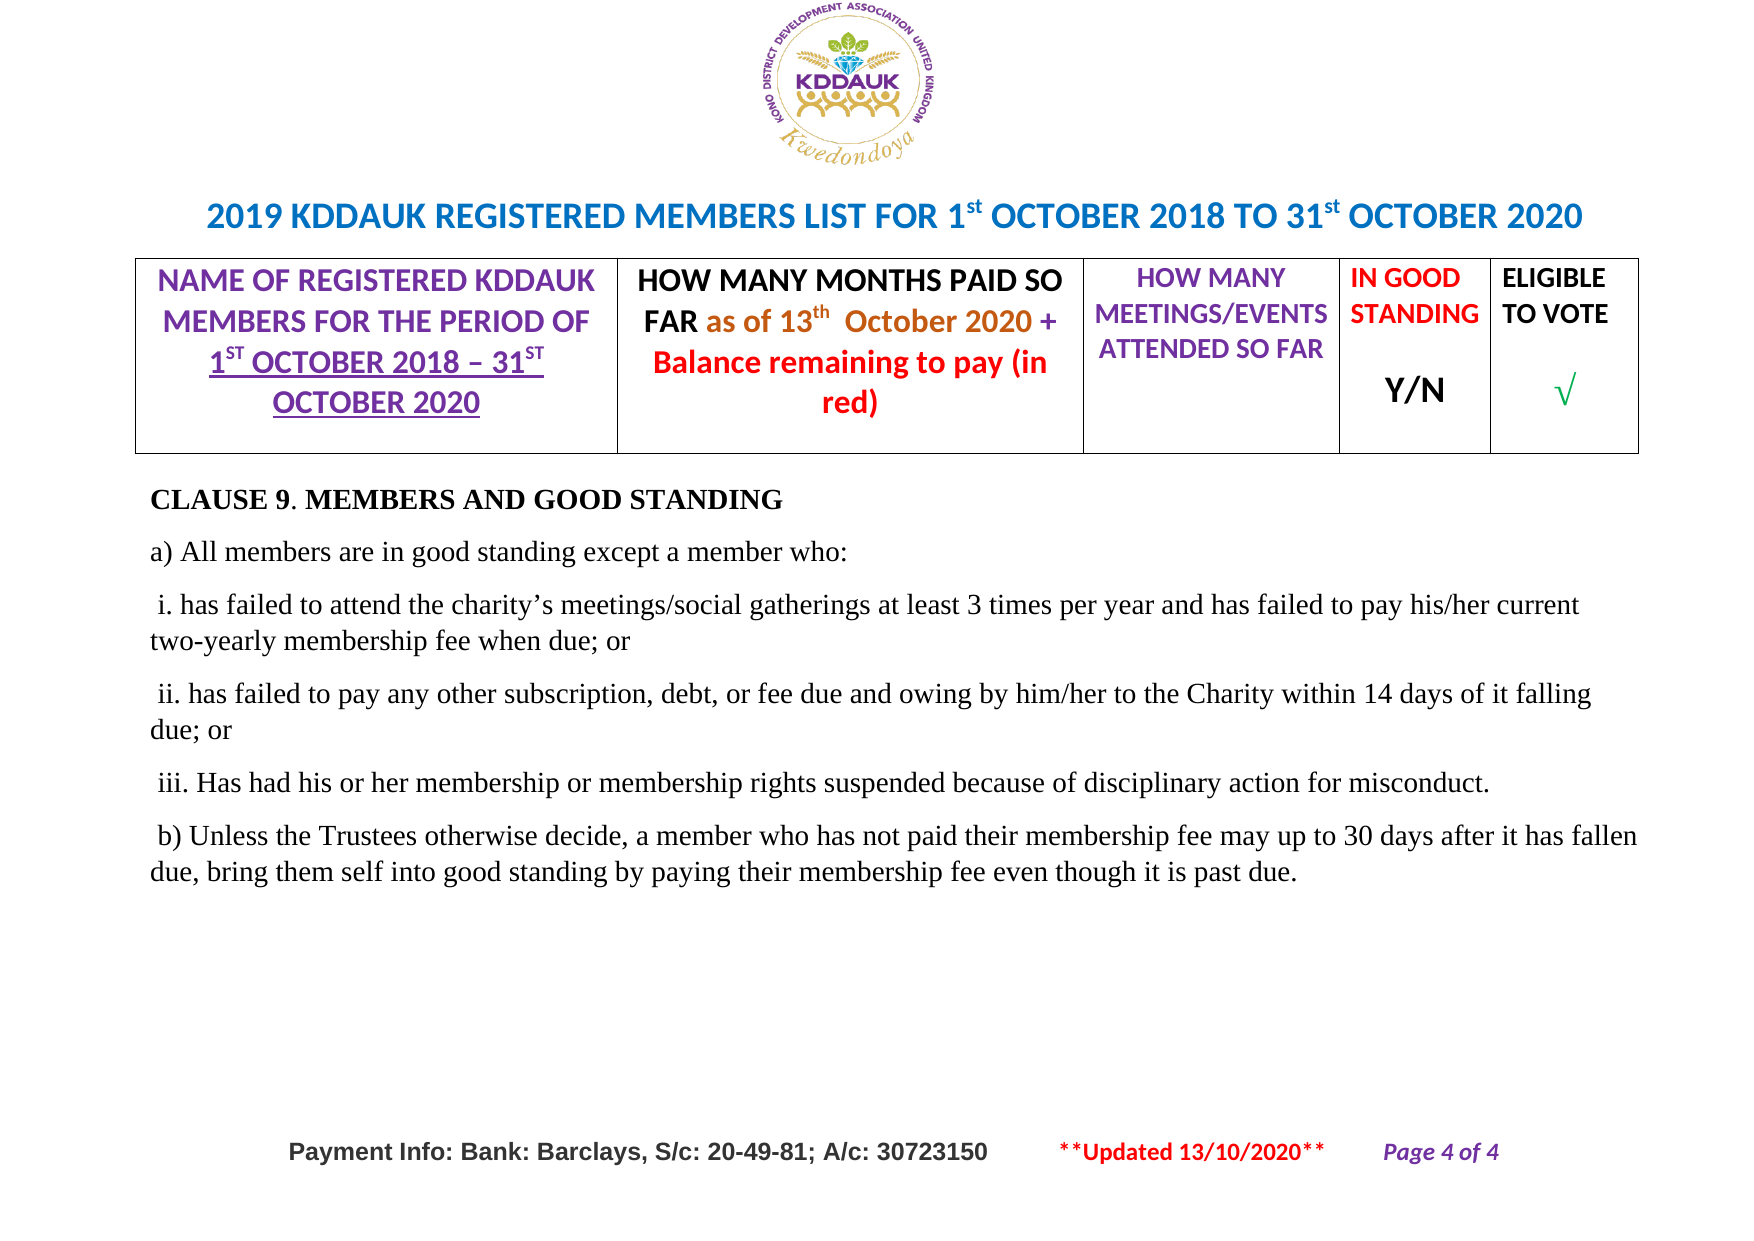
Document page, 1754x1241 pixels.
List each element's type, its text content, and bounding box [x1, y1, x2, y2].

text i. has failed to attend the charity’s meetings/social gatherings at least 3 times per year and has failed to pay his/her current two-yearly membership fee when due; or [150, 587, 1639, 657]
text b) Unless the Trustees otherwise decide, a member who has not paid their membership fee may up to 30 days after it has fallen due, bring them self into good standing by paying their membership fee even though it is past due. [150, 818, 1639, 888]
picture [759, 0, 936, 171]
text CLAUSE 9. MEMBERS AND GOOD STANDING [150, 482, 1639, 515]
text iii. Has had his or her membership or membership rights suspended because of disciplinary action for misconduct. [150, 765, 1639, 799]
text a) All members are in good standing except a member who: [150, 534, 1639, 568]
text ii. has failed to pay any other subscription, debt, or fee due and owing by him/her to the Charity within 14 days of it falling due; or [150, 676, 1639, 746]
